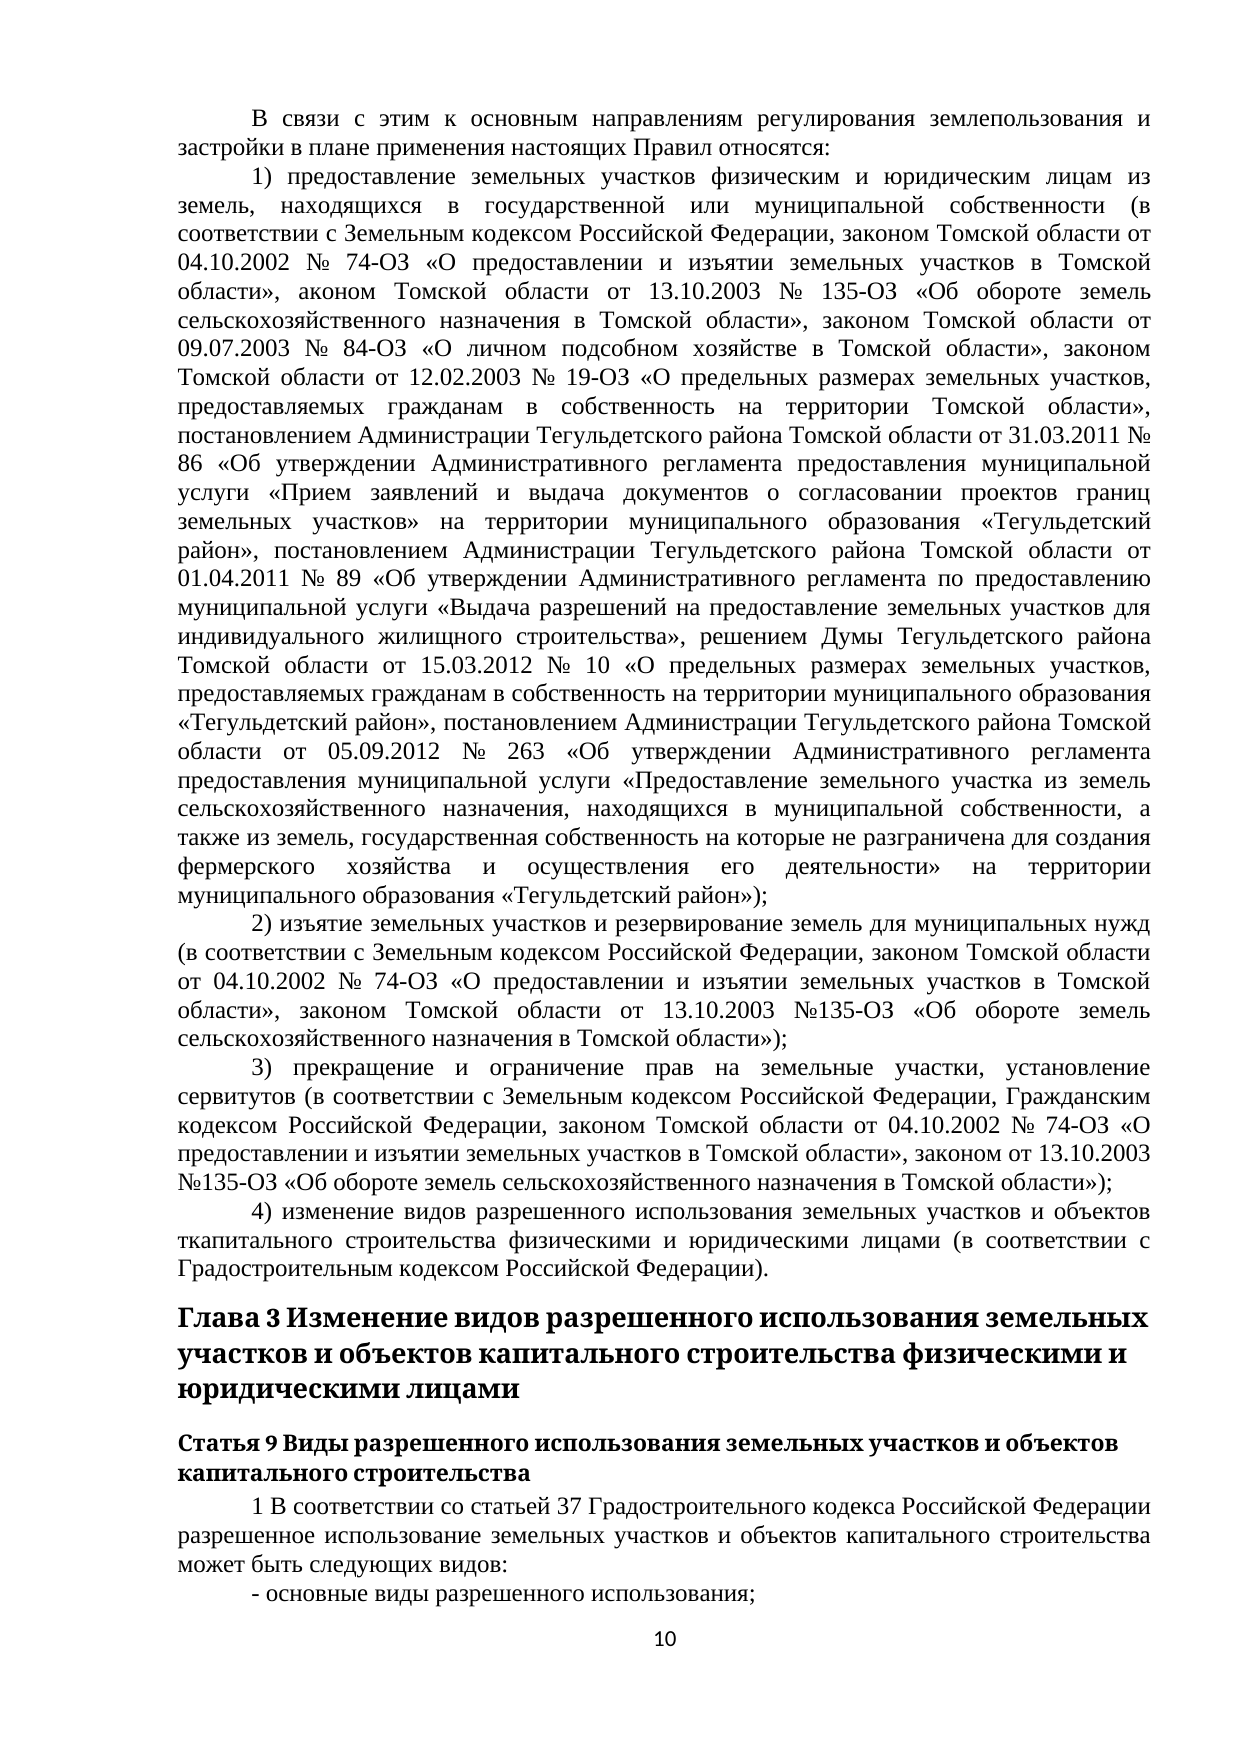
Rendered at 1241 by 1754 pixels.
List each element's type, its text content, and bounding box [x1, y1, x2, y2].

text 2) изъятие земельных участков и резервирование земель для муниципальных нужд (в соответствии с Земельным кодексом Российской Федерации, законом Томской области от 04.10.2002 № 74-ОЗ «О предоставлении и изъятии земельных участков в Томской области», законом Томской области от 13.10.2003 №135-ОЗ «Об обороте земель сельскохозяйственного назначения в Томской области»); [177, 908, 1152, 1052]
subtitle Глава 3 Изменение видов разрешенного использования земельных участков и объектов капитального строительства физическими и юридическими лицами [177, 1303, 1152, 1406]
text - основные виды разрешенного использования; [177, 1578, 1152, 1606]
text 1 В соответствии со статьей 37 Градостроительного кодекса Российской Федерации разрешенное использование земельных участков и объектов капитального строительства может быть следующих видов: [177, 1491, 1152, 1578]
text 4) изменение видов разрешенного использования земельных участков и объектов ткапитального строительства физическими и юридическими лицами (в соответствии с Градостроительным кодексом Российской Федерации). [177, 1196, 1152, 1282]
text 1) предоставление земельных участков физическим и юридическим лицам из земель, находящихся в государственной или муниципальной собственности (в соответствии с Земельным кодексом Российской Федерации, законом Томской области от 04.10.2002 № 74-ОЗ «О предоставлении и изъятии земельных участков в Томской области», аконом Томской области от 13.10.2003 № 135-ОЗ «Об обороте земель сельскохозяйственного назначения в Томской области», законом Томской области от 09.07.2003 № 84-ОЗ «О личном подсобном хозяйстве в Томской области», законом Томской области от 12.02.2003 № 19-ОЗ «О предельных размерах земельных участков, предоставляемых гражданам в собственность на территории Томской области», постановлением Администрации Тегульдетского района Томской области от 31.03.2011 № 86 «Об утверждении Административного регламента предоставления муниципальной услуги «Прием заявлений и выдача документов о согласовании проектов границ земельных участков» на территории муниципального образования «Тегульдетский район», постановлением Администрации Тегульдетского района Томской области от 01.04.2011 № 89 «Об утверждении Административного регламента по предоставлению муниципальной услуги «Выдача разрешений на предоставление земельных участков для индивидуального жилищного строительства», решением Думы Тегульдетского района Томской области от 15.03.2012 № 10 «О предельных размерах земельных участков, предоставляемых гражданам в собственность на территории муниципального образования «Тегульдетский район», постановлением Администрации Тегульдетского района Томской области от 05.09.2012 № 263 «Об утверждении Административного регламента предоставления муниципальной услуги «Предоставление земельного участка из земель сельскохозяйственного назначения, находящихся в муниципальной собственности, а также из земель, государственная собственность на которые не разграничена для создания фермерского хозяйства и осуществления его деятельности» на территории муниципального образования «Тегульдетский район»); [177, 161, 1152, 908]
text В связи с этим к основным направлениям регулирования землепользования и застройки в плане применения настоящих Правил относятся: [177, 103, 1152, 161]
subtitle Статья 9 Виды разрешенного использования земельных участков и объектов капитального строительства [177, 1431, 1152, 1488]
text 3) прекращение и ограничение прав на земельные участки, установление сервитутов (в соответствии с Земельным кодексом Российской Федерации, Гражданским кодексом Российской Федерации, законом Томской области от 04.10.2002 № 74-ОЗ «О предоставлении и изъятии земельных участков в Томской области», законом от 13.10.2003 №135-ОЗ «Об обороте земель сельскохозяйственного назначения в Томской области»); [177, 1052, 1152, 1196]
